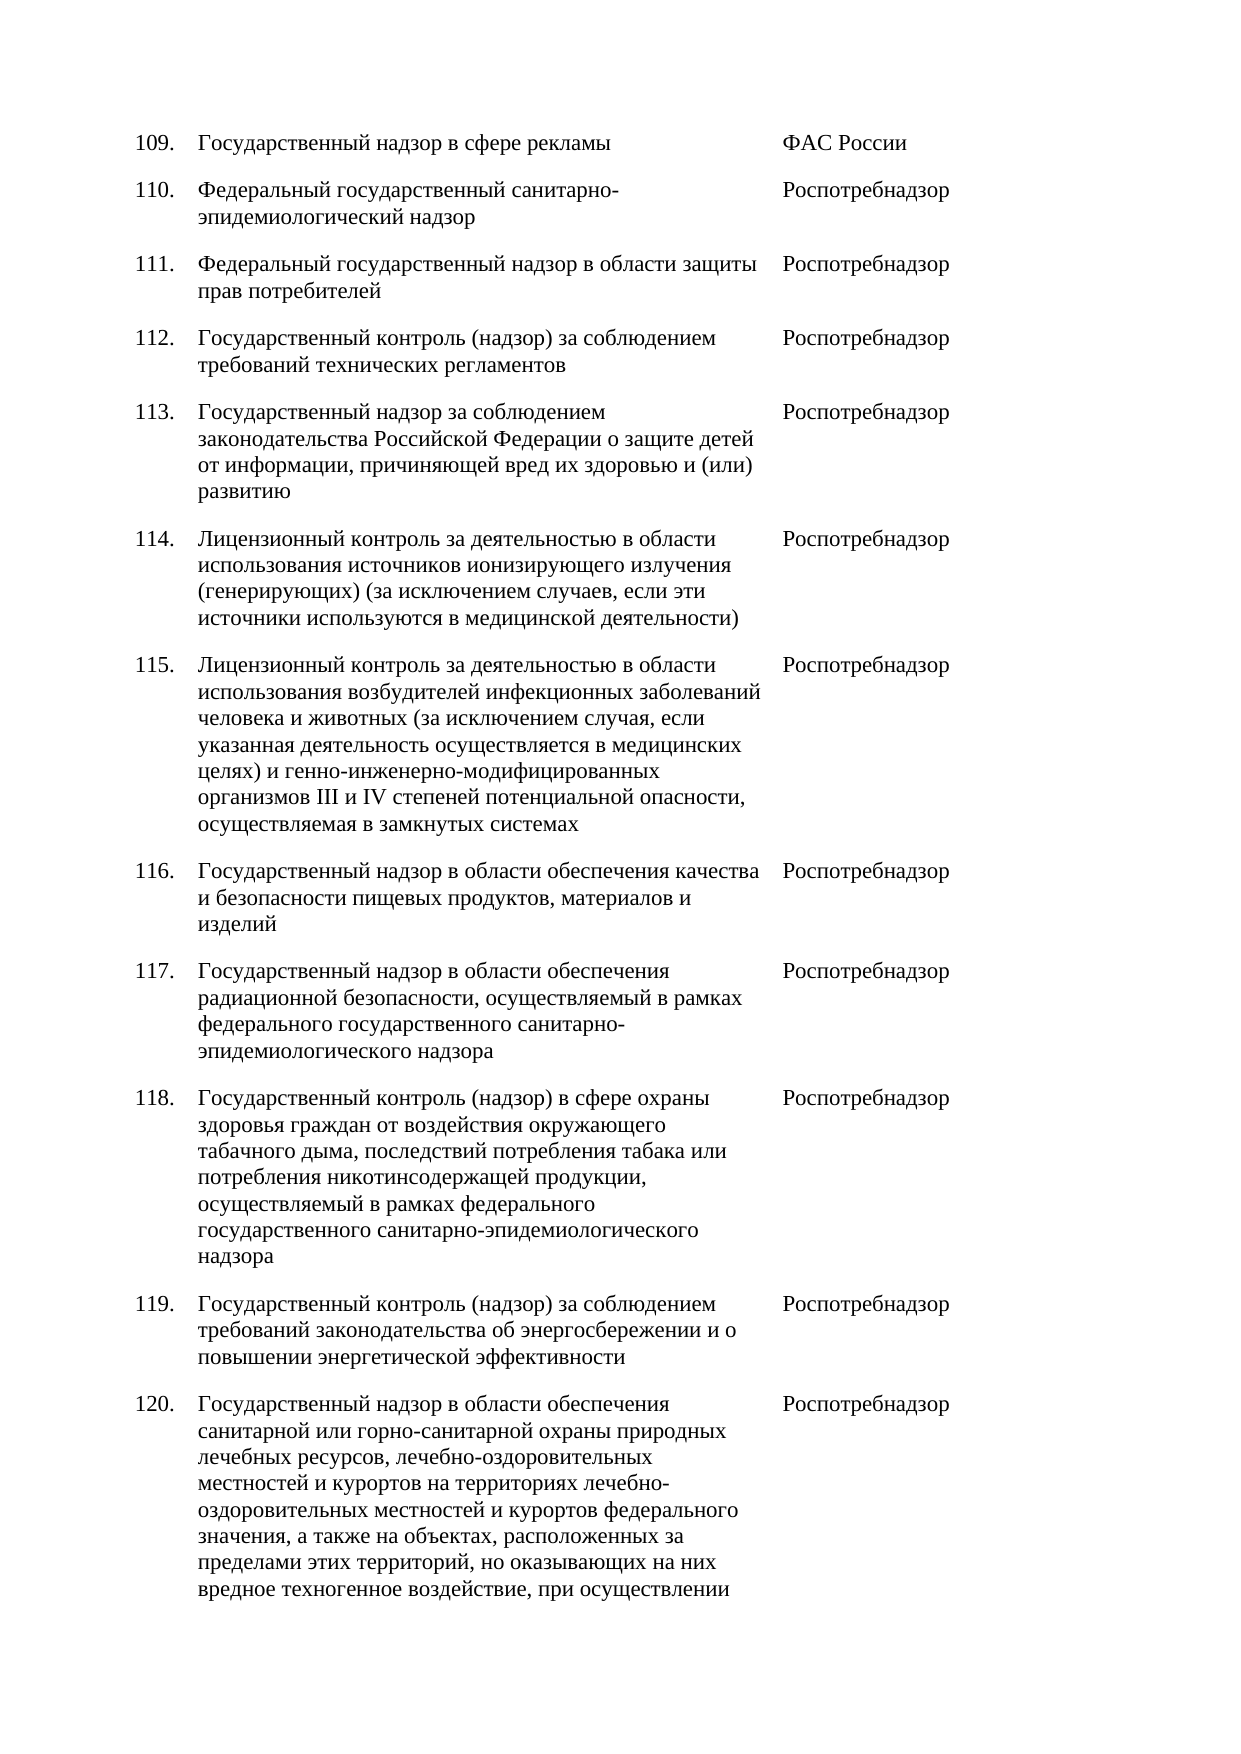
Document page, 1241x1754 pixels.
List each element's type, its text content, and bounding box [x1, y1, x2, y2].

table_cell 119. [118, 1279, 191, 1380]
table_cell Федеральный государственный надзор в области защиты прав потребителей [191, 240, 776, 314]
table_cell Федеральный государственный санитарно-эпидемиологический надзор [191, 166, 776, 240]
table_cell 117. [118, 947, 191, 1074]
table_cell 113. [118, 388, 191, 514]
table_cell Государственный надзор за соблюдением законодательства Российской Федерации о защите детей от информации, причиняющей вред их здоровью и (или) развитию [191, 388, 776, 514]
table_cell 110. [118, 166, 191, 240]
table_cell 109. [118, 118, 191, 166]
table_cell Государственный надзор в области обеспечения качества и безопасности пищевых продуктов, материалов и изделий [191, 847, 776, 947]
table_cell Роспотребнадзор [776, 947, 1053, 1074]
table_cell 120. [118, 1380, 191, 1612]
table_cell Роспотребнадзор [776, 847, 1053, 947]
table_cell Роспотребнадзор [776, 1279, 1053, 1380]
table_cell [191, 1380, 776, 1612]
table_cell 118. [118, 1074, 191, 1279]
table_cell Роспотребнадзор [776, 514, 1053, 641]
table_cell Государственный контроль (надзор) за соблюдением требований законодательства об энергосбережении и о повышении энергетической эффективности [191, 1279, 776, 1380]
table_cell 111. [118, 240, 191, 314]
table_cell Роспотребнадзор [776, 166, 1053, 240]
table_cell Государственный контроль (надзор) за соблюдением требований технических регламентов [191, 314, 776, 388]
table_cell Государственный надзор в сфере рекламы [191, 118, 776, 166]
table_cell Роспотребнадзор [776, 1074, 1053, 1279]
table_cell ФАС России [776, 118, 1053, 166]
table_cell Лицензионный контроль за деятельностью в области использования источников ионизирующего излучения (генерирующих) (за исключением случаев, если эти источники используются в медицинской деятельности) [191, 514, 776, 641]
table_cell Роспотребнадзор [776, 641, 1053, 847]
table_cell Лицензионный контроль за деятельностью в области использования возбудителей инфекционных заболеваний человека и животных (за исключением случая, если указанная деятельность осуществляется в медицинских целях) и генно-инженерно-модифицированных организмов III и IV степеней потенциальной опасности, осуществляемая в замкнутых системах [191, 641, 776, 847]
table_cell Государственный контроль (надзор) в сфере охраны здоровья граждан от воздействия окружающего табачного дыма, последствий потребления табака или потребления никотинсодержащей продукции, осуществляемый в рамках федерального государственного санитарно-эпидемиологического надзора [191, 1074, 776, 1279]
table_cell Роспотребнадзор [776, 388, 1053, 514]
table_cell 114. [118, 514, 191, 641]
table_cell 116. [118, 847, 191, 947]
table_cell Роспотребнадзор [776, 240, 1053, 314]
table_cell Роспотребнадзор [776, 314, 1053, 388]
table_cell 112. [118, 314, 191, 388]
table_cell Роспотребнадзор [776, 1380, 1053, 1612]
table_cell 115. [118, 641, 191, 847]
table_cell Государственный надзор в области обеспечения радиационной безопасности, осуществляемый в рамках федерального государственного санитарно-эпидемиологического надзора [191, 947, 776, 1074]
